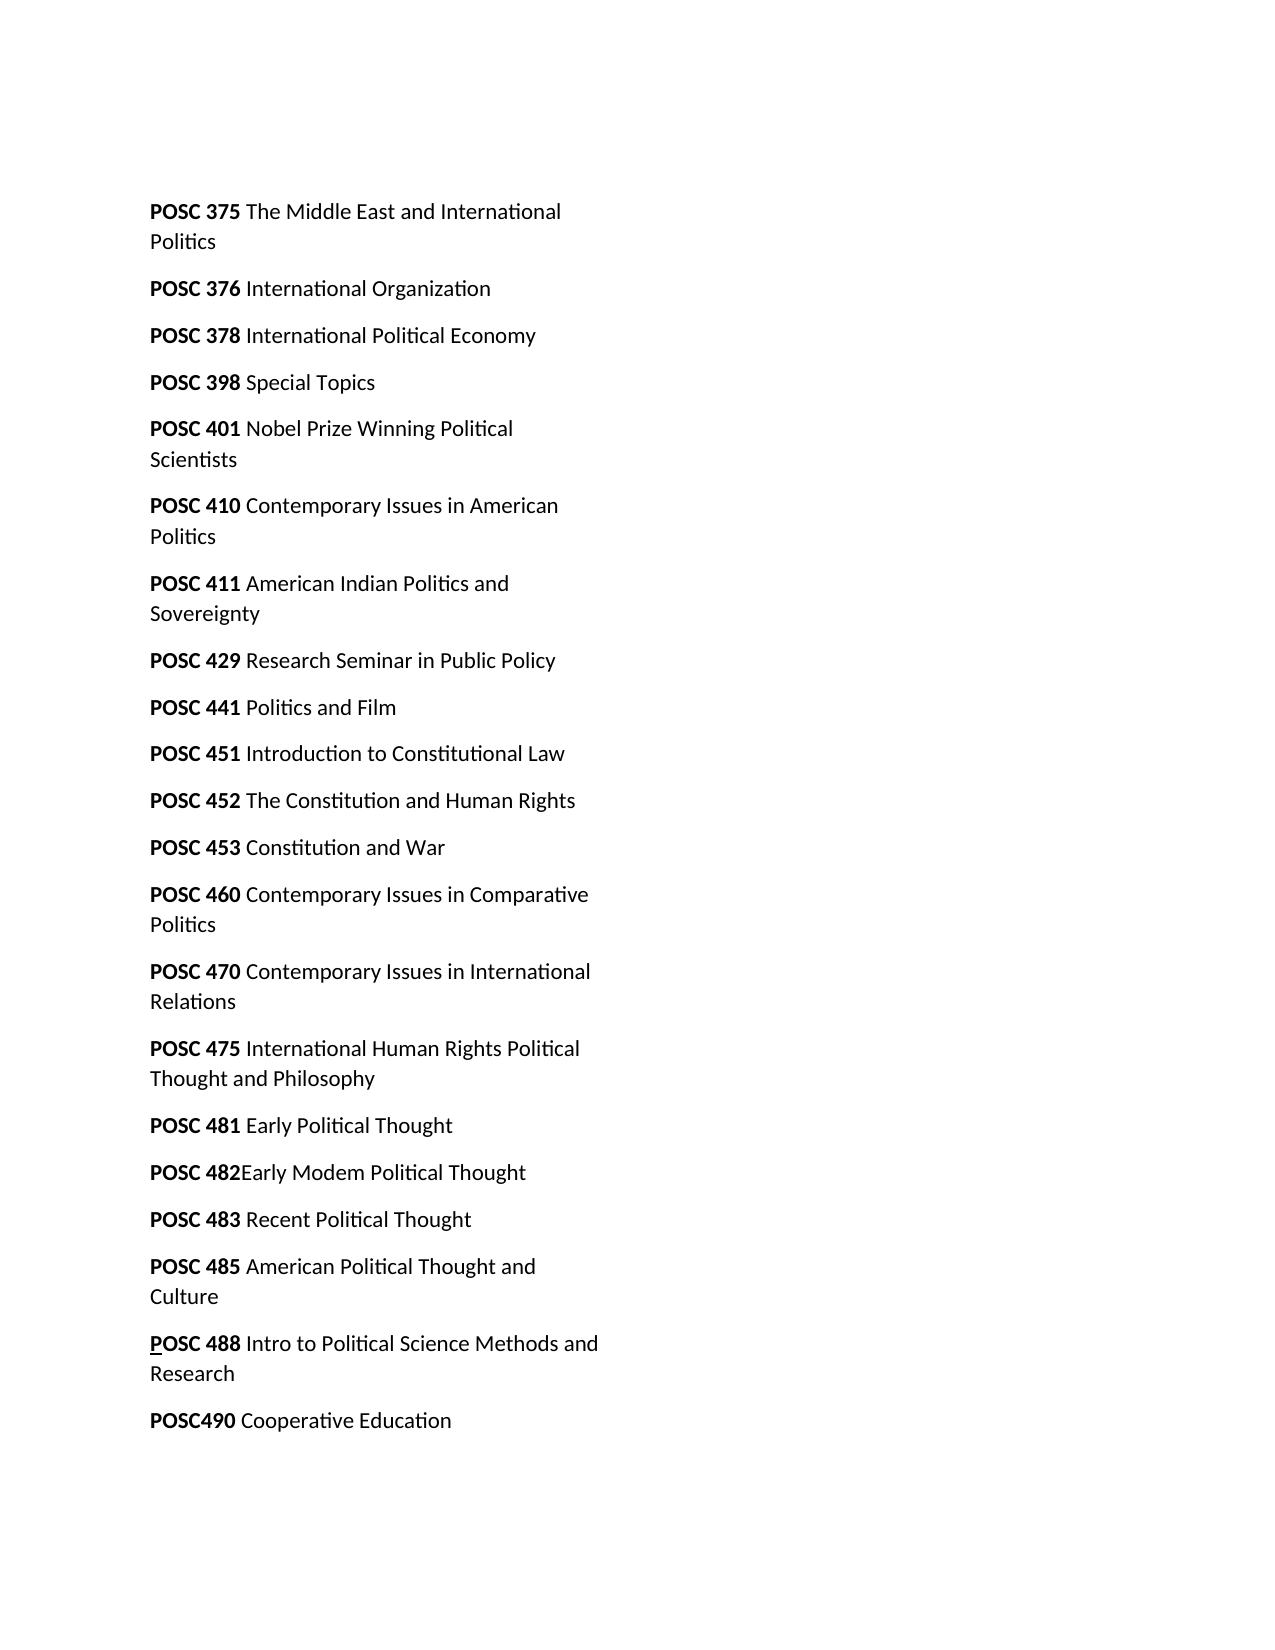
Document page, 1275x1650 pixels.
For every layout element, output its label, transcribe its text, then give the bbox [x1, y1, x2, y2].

text POSC 451 Introduction to Constitutional Law [150, 739, 600, 768]
text POSC 375 The Middle East and International Politics [150, 197, 600, 255]
text POSC 485 American Political Thought and Culture [150, 1252, 600, 1310]
text POSC 441 Politics and Film [150, 693, 600, 721]
text POSC 398 Special Topics [150, 368, 600, 396]
text POSC 488 Intro to Political Science Methods and Research [150, 1329, 600, 1387]
text POSC 452 The Constitution and Human Rights [150, 786, 600, 814]
text POSC 411 American Indian Politics and Sovereignty [150, 569, 600, 627]
text POSC 376 International Organization [150, 274, 600, 302]
text POSC 429 Research Seminar in Public Policy [150, 646, 600, 674]
text POSC 481 Early Political Thought [150, 1111, 600, 1139]
text POSC 483 Recent Political Thought [150, 1205, 600, 1233]
text POSC 482Early Modem Political Thought [150, 1158, 600, 1186]
text POSC 410 Contemporary Issues in American Politics [150, 492, 600, 550]
text POSC 401 Nobel Prize Winning Political Scientists [150, 414, 600, 473]
text POSC 378 International Political Economy [150, 321, 600, 349]
text POSC 453 Constitution and War [150, 833, 600, 861]
text POSC490 Cooperative Education [150, 1406, 600, 1434]
text POSC 470 Contemporary Issues in International Relations [150, 957, 600, 1016]
text POSC 475 International Human Rights Political Thought and Philosophy [150, 1034, 600, 1093]
text POSC 460 Contemporary Issues in Comparative Politics [150, 880, 600, 938]
